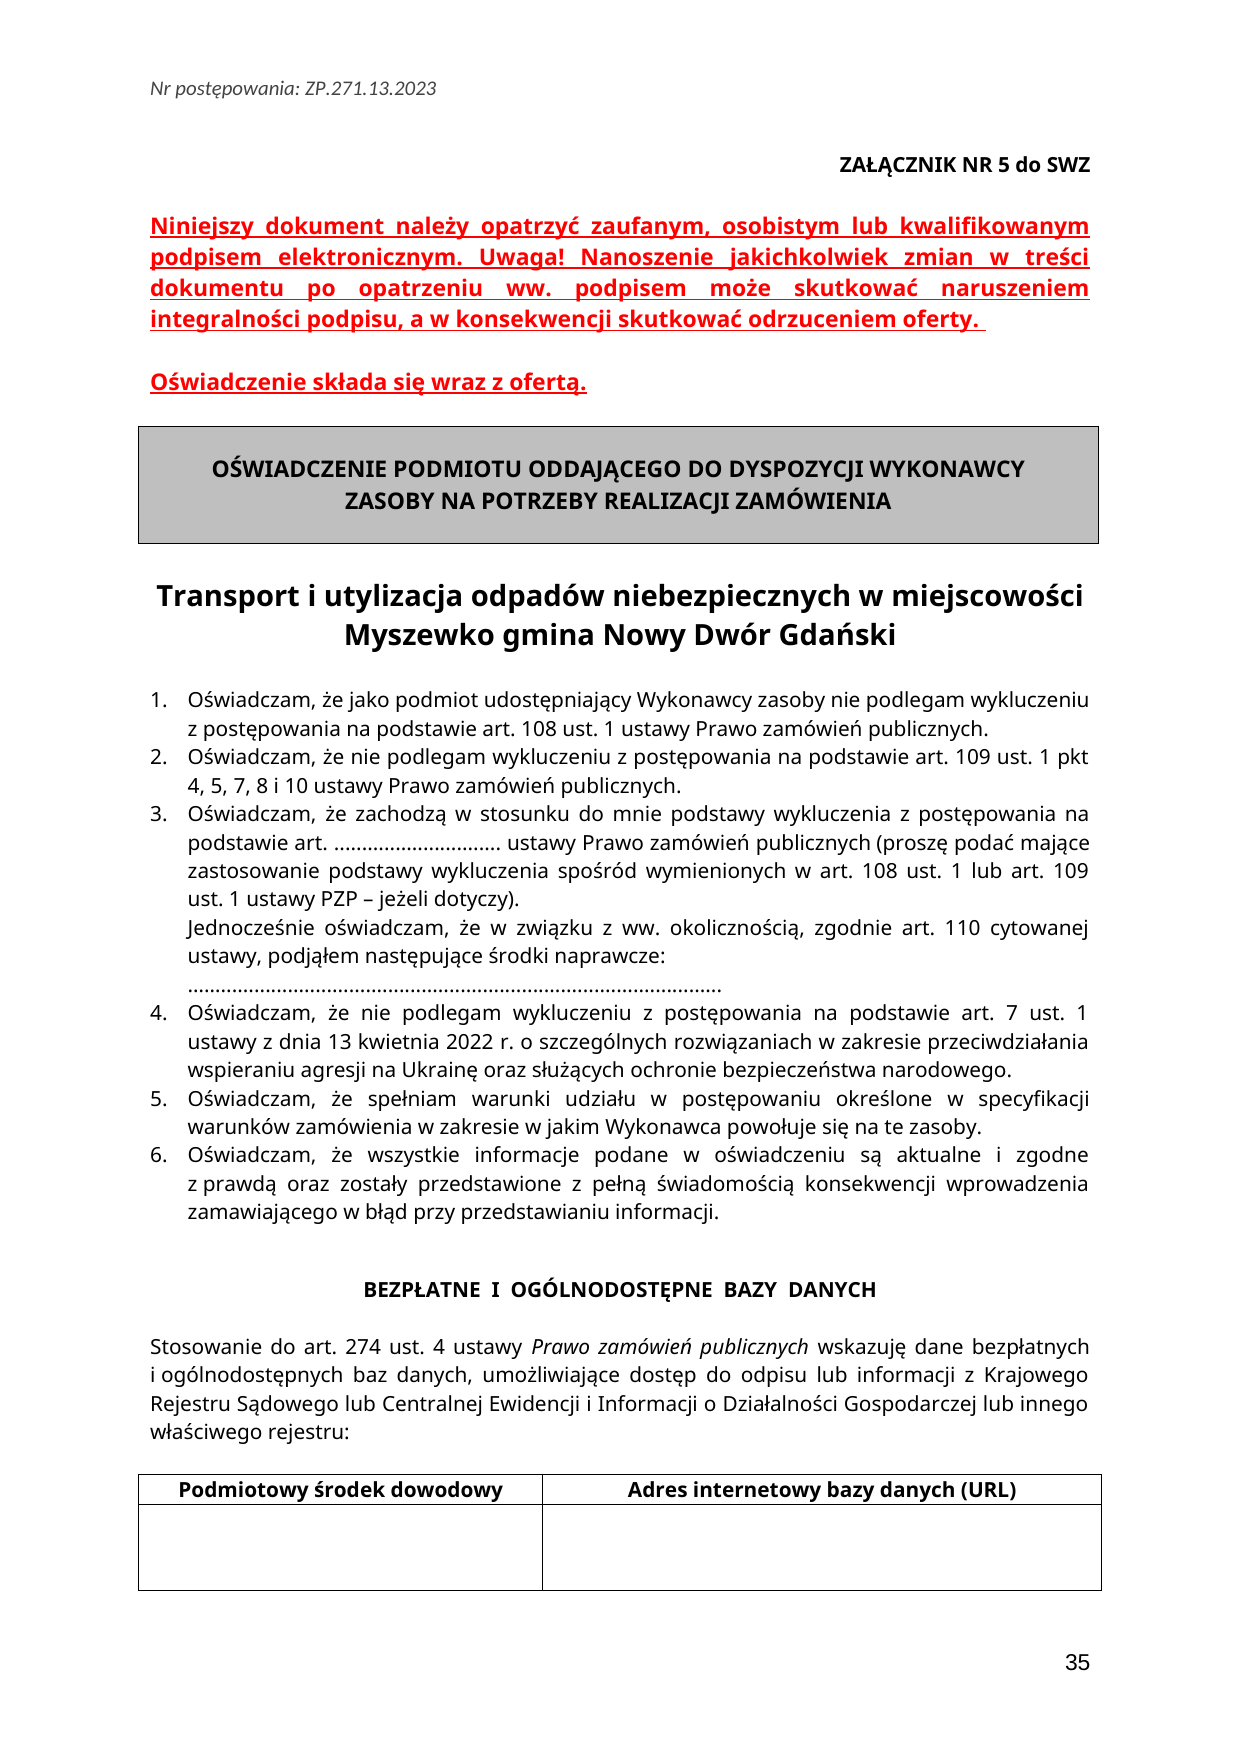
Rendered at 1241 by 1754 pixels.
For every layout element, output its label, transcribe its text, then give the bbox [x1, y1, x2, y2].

text Niniejszy dokument należy opatrzyć zaufanym, osobistym lub kwalifikowanym podpisem elektronicznym. Uwaga! Nanoszenie jakichkolwiek zmian w treści dokumentu po opatrzeniu ww. podpisem może skutkować naruszeniem integralności podpisu, a w konsekwencji skutkować odrzuceniem oferty. [150, 210, 1090, 236]
text ZAŁĄCZNIK NR 5 do SWZ [150, 150, 1090, 178]
list Jednocześnie oświadczam, że w związku z ww. okolicznością, zgodnie art. 110 cytowanej ustawy, podjąłem następujące środki naprawcze: [187, 913, 1090, 970]
list Oświadczam, że nie podlegam wykluczeniu z postępowania na podstawie art. 7 ust. 1 ustawy z dnia 13 kwietnia 2022 r. o szczególnych rozwiązaniach w zakresie przeciwdziałania wspieraniu agresji na Ukrainę oraz służących ochronie bezpieczeństwa narodowego. [150, 998, 1090, 1084]
list Oświadczam, że jako podmiot udostępniający Wykonawcy zasoby nie podlegam wykluczeniu z postępowania na podstawie art. 108 ust. 1 ustawy Prawo zamówień publicznych. [150, 686, 1090, 742]
table_header OŚWIADCZENIE PODMIOTU ODDAJĄCEGO DO DYSPOZYCJI WYKONAWCY ZASOBY NA POTRZEBY REALIZACJI ZAMÓWIENIA [139, 427, 1098, 543]
table_header Podmiotowy środek dowodowy [139, 1475, 542, 1504]
table_cell [139, 1505, 542, 1590]
list Oświadczam, że nie podlegam wykluczeniu z postępowania na podstawie art. 109 ust. 1 pkt 4, 5, 7, 8 i 10 ustawy Prawo zamówień publicznych. [150, 742, 1090, 799]
text Oświadczenie składa się wraz z ofertą. [150, 366, 1090, 397]
list Oświadczam, że spełniam warunki udziału w postępowaniu określone w specyfikacji warunków zamówienia w zakresie w jakim Wykonawca powołuje się na te zasoby. [150, 1084, 1090, 1141]
text Transport i utylizacja odpadów niebezpiecznych w miejscowości Myszewko gmina Nowy Dwór Gdański [150, 575, 1090, 654]
text Niniejszy dokument należy opatrzyć zaufanym, osobistym lub kwalifikowanym podpisem elektronicznym. Uwaga! Nanoszenie jakichkolwiek zmian w treści dokumentu po opatrzeniu ww. podpisem może skutkować naruszeniem integralności podpisu, a w konsekwencji skutkować odrzuceniem oferty. [150, 300, 1090, 335]
table_cell [543, 1505, 1101, 1590]
text Niniejszy dokument należy opatrzyć zaufanym, osobistym lub kwalifikowanym podpisem elektronicznym. Uwaga! Nanoszenie jakichkolwiek zmian w treści dokumentu po opatrzeniu ww. podpisem może skutkować naruszeniem integralności podpisu, a w konsekwencji skutkować odrzuceniem oferty. [150, 238, 1090, 267]
text Stosowanie do art. 274 ust. 4 ustawy Prawo zamówień publicznych wskazuję dane bezpłatnych i ogólnodostępnych baz danych, umożliwiające dostęp do odpisu lub informacji z Krajowego Rejestru Sądowego lub Centralnej Ewidencji i Informacji o Działalności Gospodarczej lub innego właściwego rejestru: [150, 1332, 1090, 1446]
text BEZPŁATNE I OGÓLNODOSTĘPNE BAZY DANYCH [150, 1275, 1090, 1303]
list …….......................................................................................... [187, 970, 1090, 998]
text Niniejszy dokument należy opatrzyć zaufanym, osobistym lub kwalifikowanym podpisem elektronicznym. Uwaga! Nanoszenie jakichkolwiek zmian w treści dokumentu po opatrzeniu ww. podpisem może skutkować naruszeniem integralności podpisu, a w konsekwencji skutkować odrzuceniem oferty. [150, 269, 1090, 299]
table_header Adres internetowy bazy danych (URL) [543, 1475, 1101, 1504]
list Oświadczam, że wszystkie informacje podane w oświadczeniu są aktualne i zgodne z prawdą oraz zostały przedstawione z pełną świadomością konsekwencji wprowadzenia zamawiającego w błąd przy przedstawianiu informacji. [150, 1141, 1090, 1226]
list Oświadczam, że zachodzą w stosunku do mnie podstawy wykluczenia z postępowania na podstawie art. .............................. ustawy Prawo zamówień publicznych (proszę podać mające zastosowanie podstawy wykluczenia spośród wymienionych w art. 108 ust. 1 lub art. 109 ust. 1 ustawy PZP – jeżeli dotyczy). [150, 799, 1090, 913]
